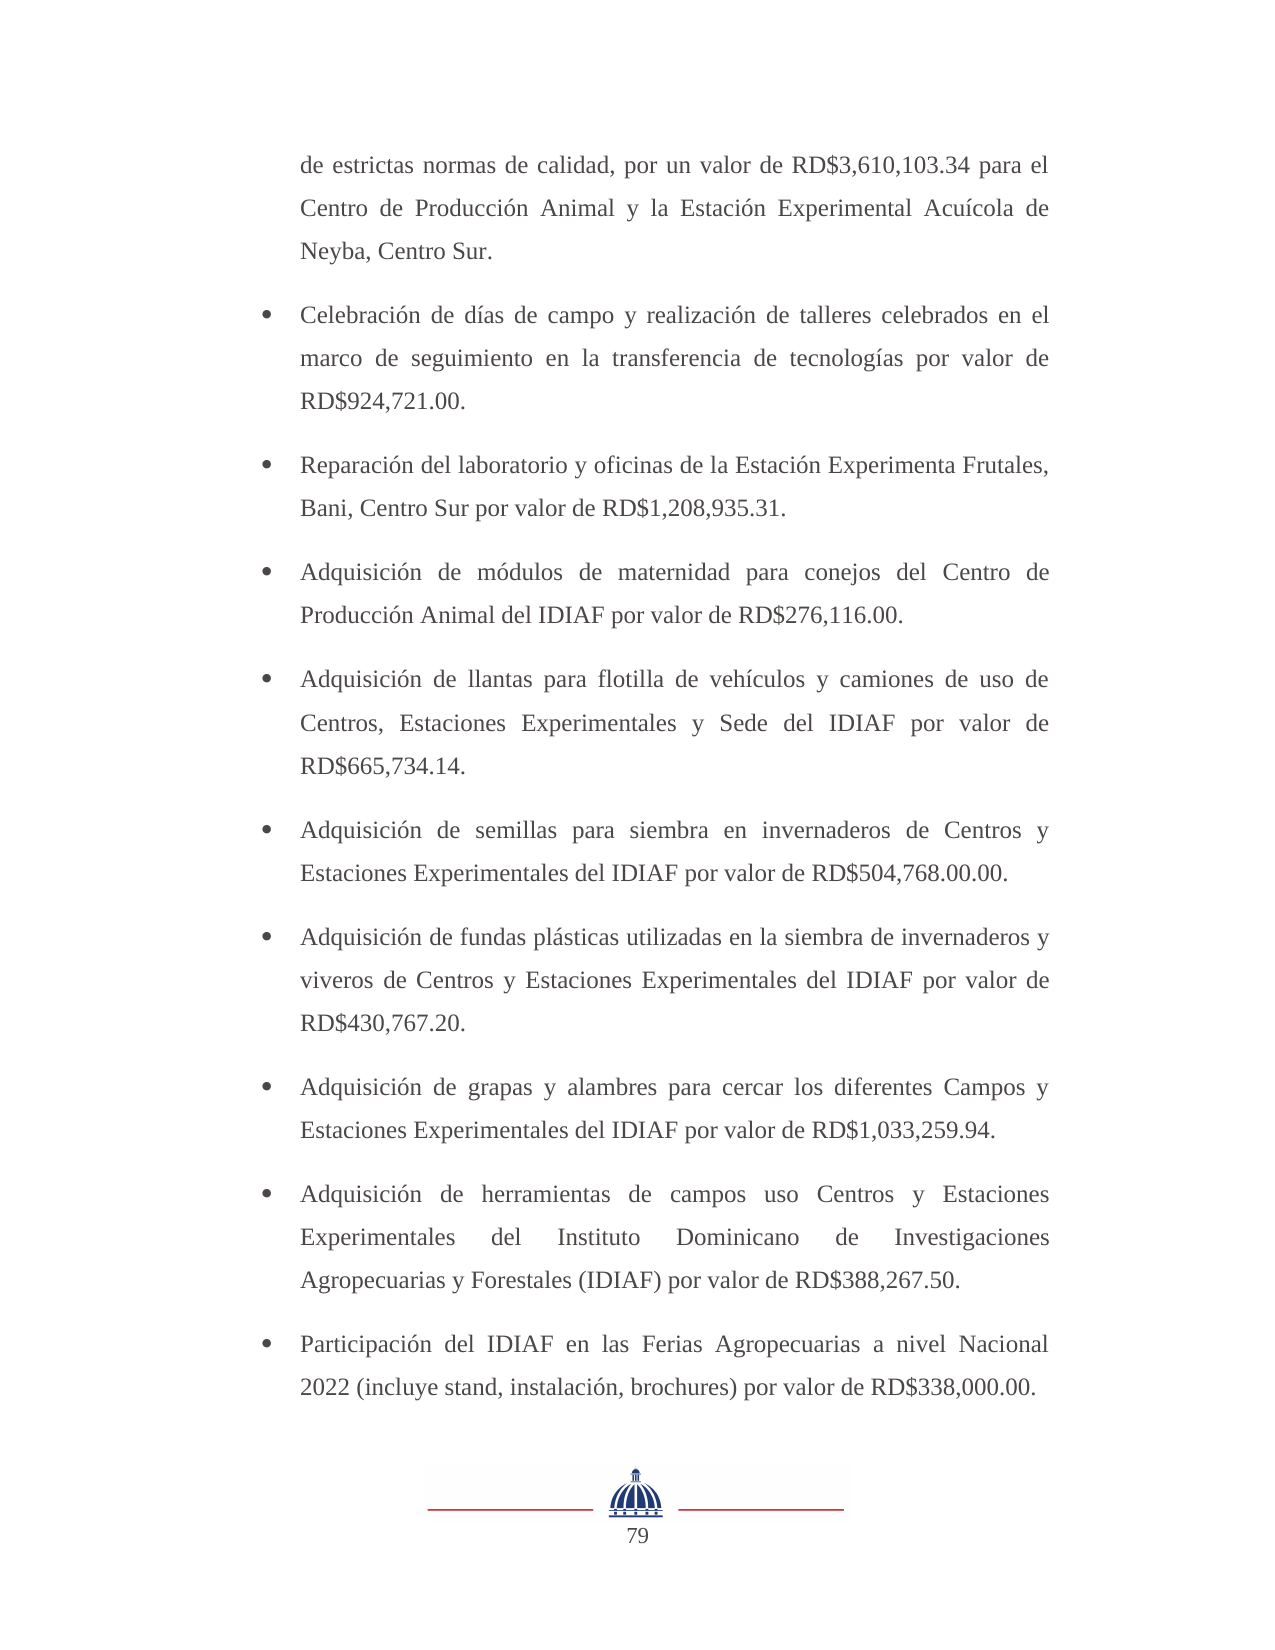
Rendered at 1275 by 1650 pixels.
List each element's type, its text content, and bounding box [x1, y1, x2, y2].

list Participación del IDIAF en las Ferias Agropecuarias a nivel Nacional 2022 (incluye stand, instalación, brochures) por valor de RD$338,000.00. [262, 1329, 1050, 1401]
list Adquisición de grapas y alambres para cercar los diferentes Campos y Estaciones Experimentales del IDIAF por valor de RD$1,033,259.94. [262, 1072, 1050, 1144]
list Adquisición de llantas para flotilla de vehículos y camiones de uso de Centros, Estaciones Experimentales y Sede del IDIAF por valor de RD$665,734.14. [262, 664, 1050, 779]
list Adquisición de módulos de maternidad para conejos del Centro de Producción Animal del IDIAF por valor de RD$276,116.00. [262, 557, 1050, 629]
list Adquisición de fundas plásticas utilizadas en la siembra de invernaderos y viveros de Centros y Estaciones Experimentales del IDIAF por valor de RD$430,767.20. [262, 922, 1050, 1037]
list Reparación del laboratorio y oficinas de la Estación Experimenta Frutales, Bani, Centro Sur por valor de RD$1,208,935.31. [262, 450, 1050, 522]
picture [424, 1464, 851, 1522]
list Adquisición de herramientas de campos uso Centros y Estaciones Experimentales del Instituto Dominicano de Investigaciones Agropecuarias y Forestales (IDIAF) por valor de RD$388,267.50. [262, 1179, 1050, 1294]
list Celebración de días de campo y realización de talleres celebrados en el marco de seguimiento en la transferencia de tecnologías por valor de RD$924,721.00. [262, 300, 1050, 415]
list Adquisición de semillas para siembra en invernaderos de Centros y Estaciones Experimentales del IDIAF por valor de RD$504,768.00.00. [262, 815, 1050, 887]
